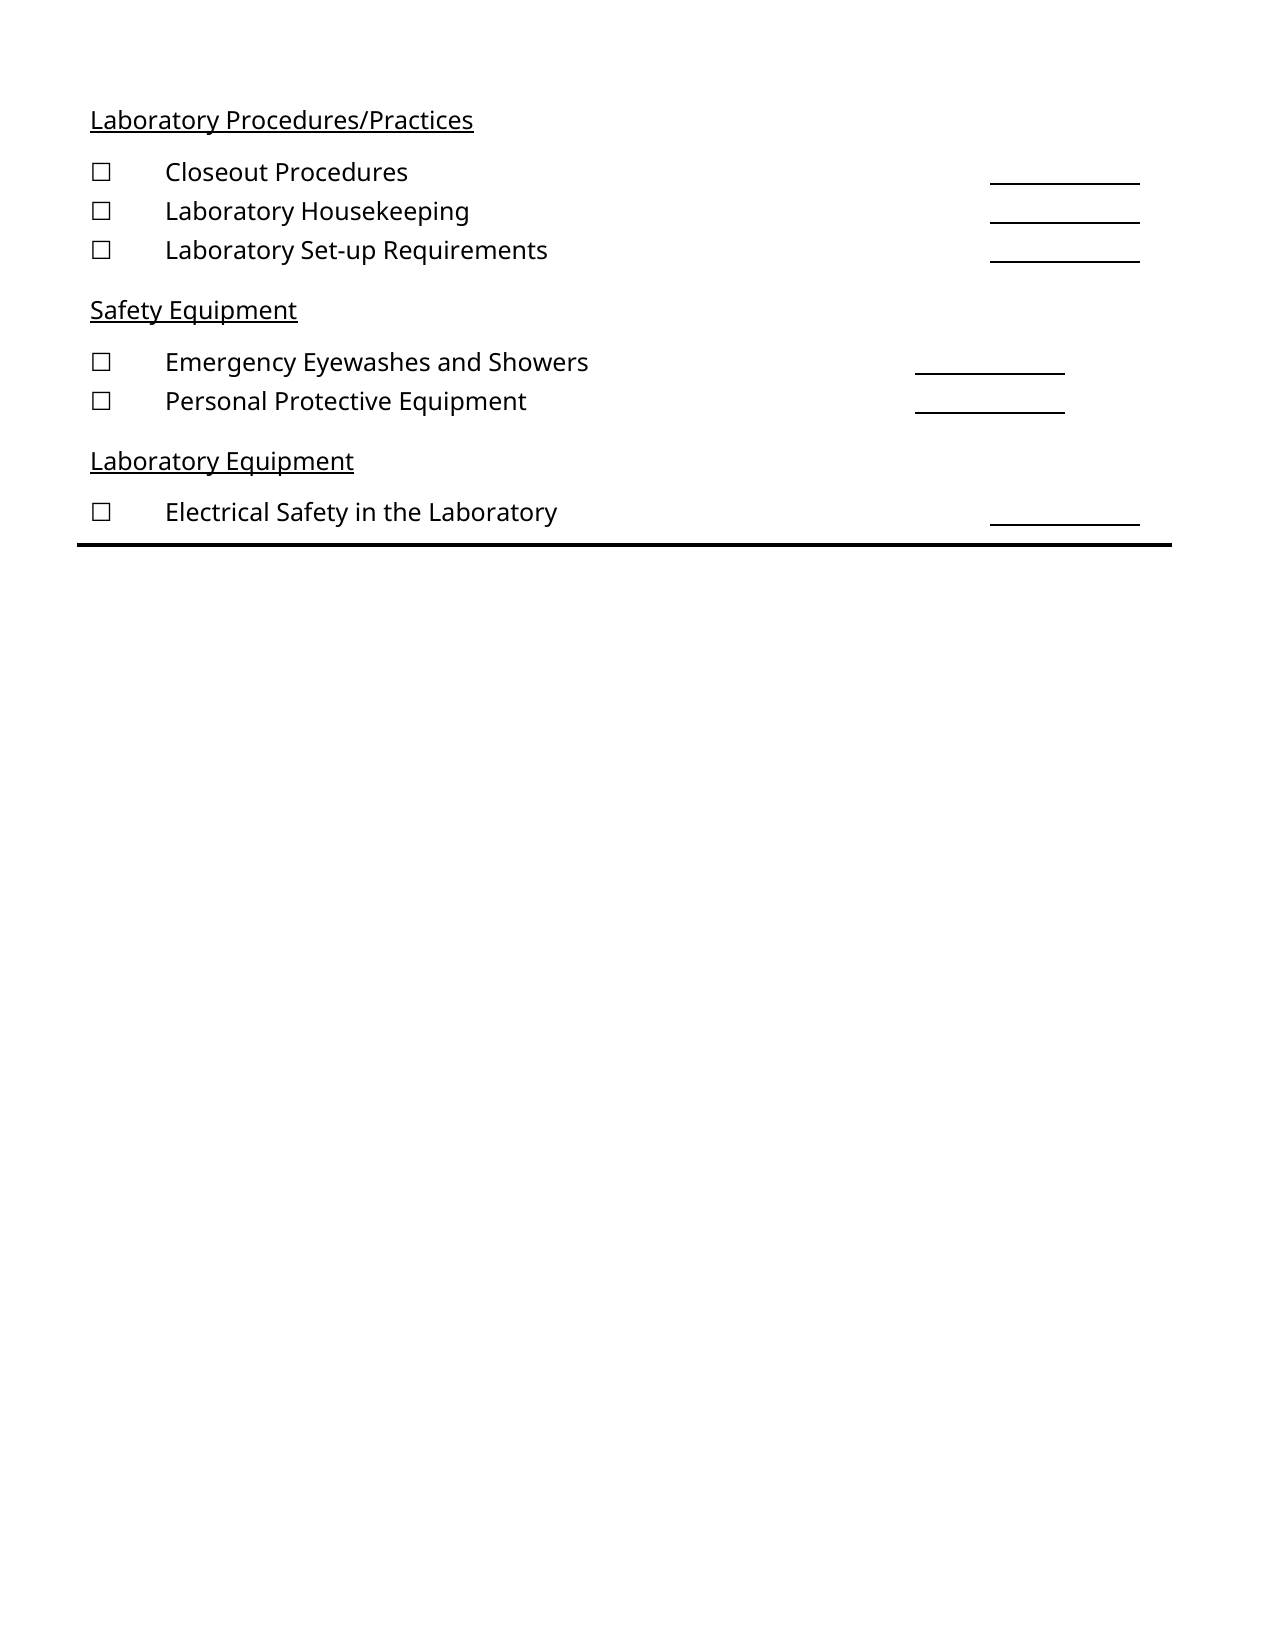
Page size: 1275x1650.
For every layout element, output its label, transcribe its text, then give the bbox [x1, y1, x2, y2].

text Personal Protective Equipment [90, 383, 1185, 417]
subtitle Laboratory Procedures/Practices [90, 102, 1185, 137]
text Laboratory Housekeeping [90, 193, 1185, 227]
text Laboratory Set-up Requirements [90, 232, 1185, 267]
subtitle Safety Equipment [90, 292, 1185, 327]
text Emergency Eyewashes and Showers [90, 344, 1185, 378]
subtitle Laboratory Equipment [90, 443, 1185, 477]
text Closeout Procedures [90, 154, 1185, 188]
text Electrical Safety in the Laboratory [90, 495, 1185, 529]
